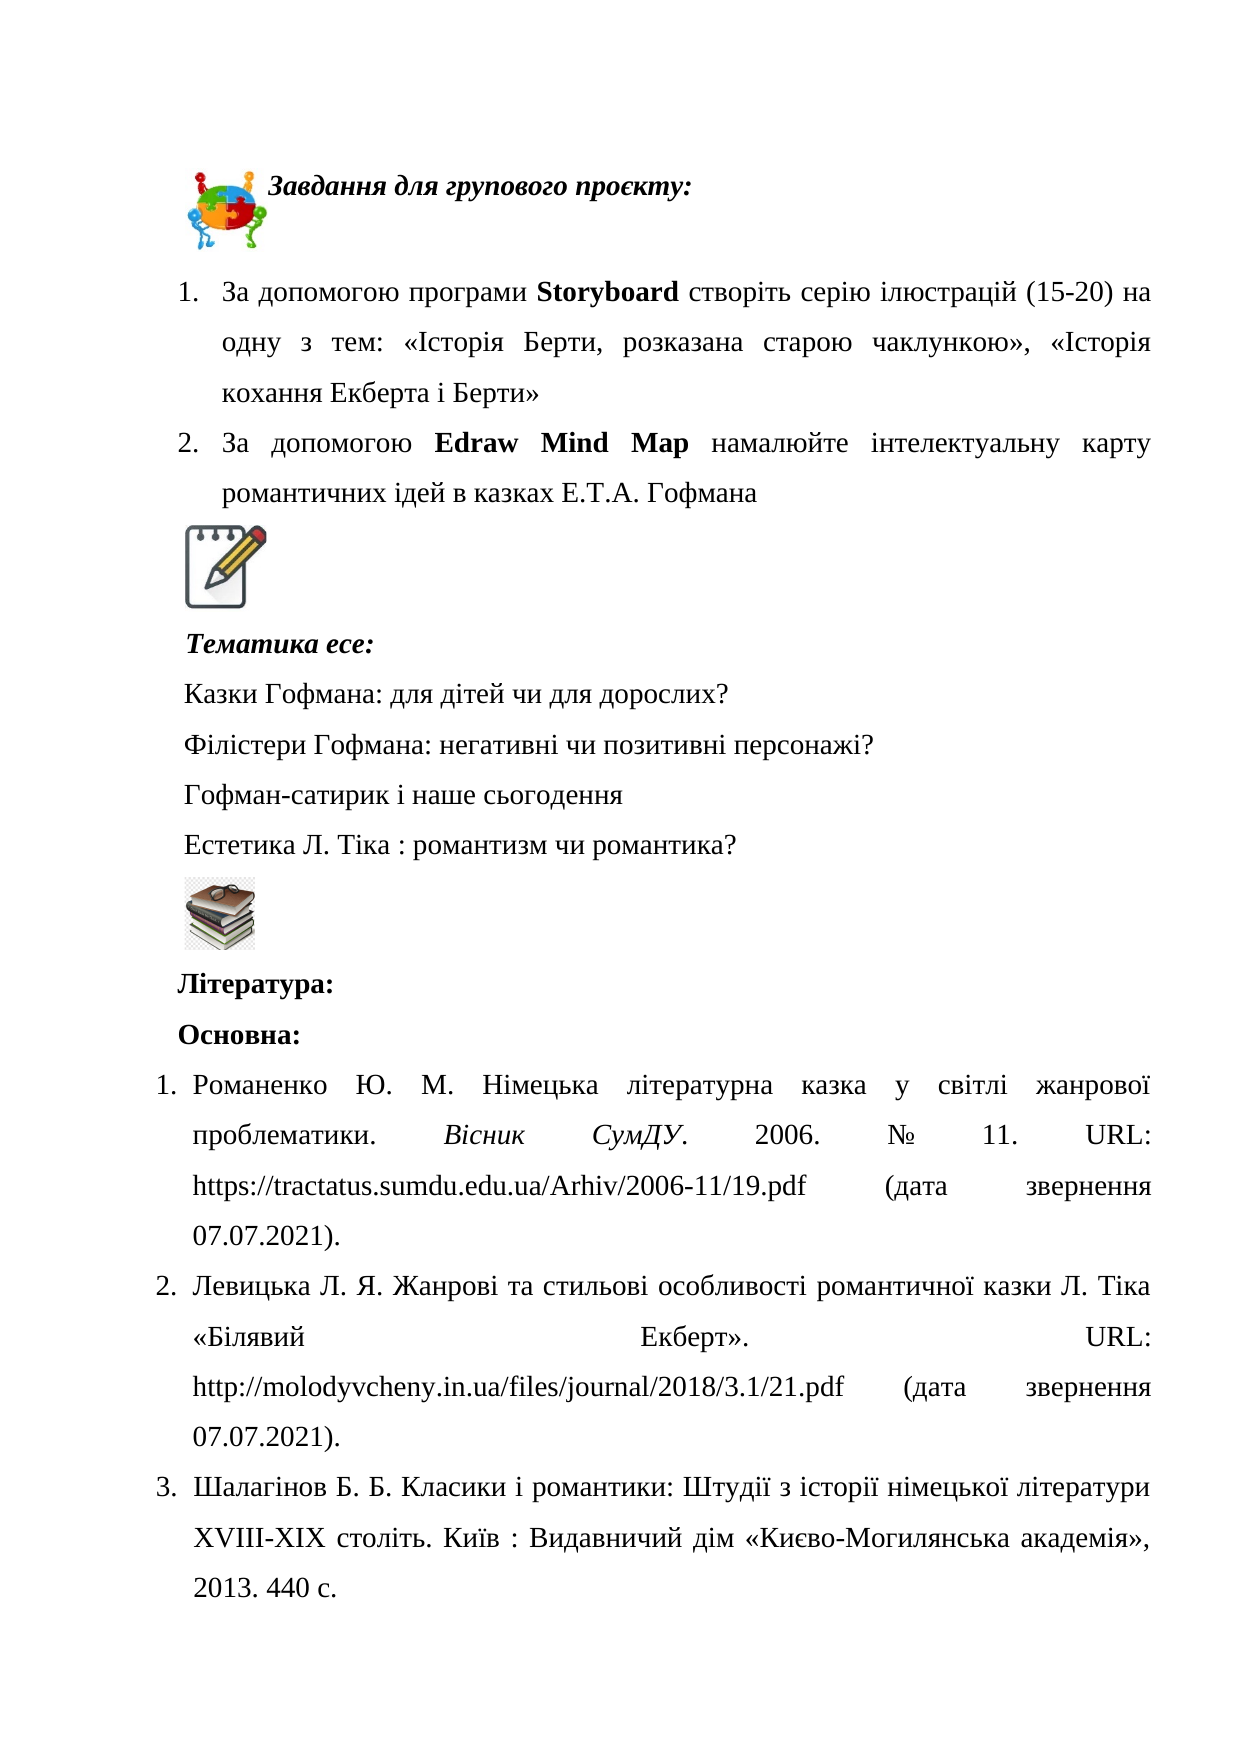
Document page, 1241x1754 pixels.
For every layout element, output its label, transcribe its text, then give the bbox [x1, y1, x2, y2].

list За допомогою програми Storyboard створіть серію ілюстрацій (15-20) на одну з тем: «Історія Берти, розказана старою чаклункою», «Історія кохання Екберта і Берти» [177, 274, 1152, 408]
list Шалагінов Б. Б. Класики і романтики: Штудії з історії німецької літератури XVIII-ХІХ століть. Київ : Видавничий дім «Києво-Могилянська академія», 2013. 440 с. [156, 1469, 1152, 1604]
text Гофман-сатирик і наше сьогодення [118, 777, 1152, 811]
picture [185, 525, 267, 612]
list Романенко Ю. М. Німецька літературна казка у світлі жанрової проблематики. Вісник СумДУ. 2006. № 11. URL: https://tractatus.sumdu.edu.ua/Arhiv/2006-11/19.pdf (дата звернення 07.07.2021). [155, 1067, 1152, 1252]
text Основна: [118, 1017, 1152, 1050]
list Левицька Л. Я. Жанрові та стильові особливості романтичної казки Л. Тіка «Білявий Екберт». URL: http://molodyvcheny.in.ua/files/journal/2018/3.1/21.pdf (дата звернення 07.07.2021). [155, 1268, 1152, 1453]
text Література: [118, 966, 1152, 1000]
list Завдання для групового проєкту: [185, 168, 1152, 257]
text Філістери Гофмана: негативні чи позитивні персонажі? [118, 727, 1152, 760]
picture [184, 877, 255, 950]
text Казки Гофмана: для дітей чи для дорослих? [118, 677, 1152, 710]
list За допомогою Edraw Mind Map намалюйте інтелектуальну карту романтичних ідей в казках Е.Т.А. Гофмана [177, 425, 1152, 509]
text Тематика есе: [185, 626, 1152, 660]
picture [185, 168, 268, 252]
text Естетика Л. Тіка : романтизм чи романтика? [118, 827, 1152, 861]
